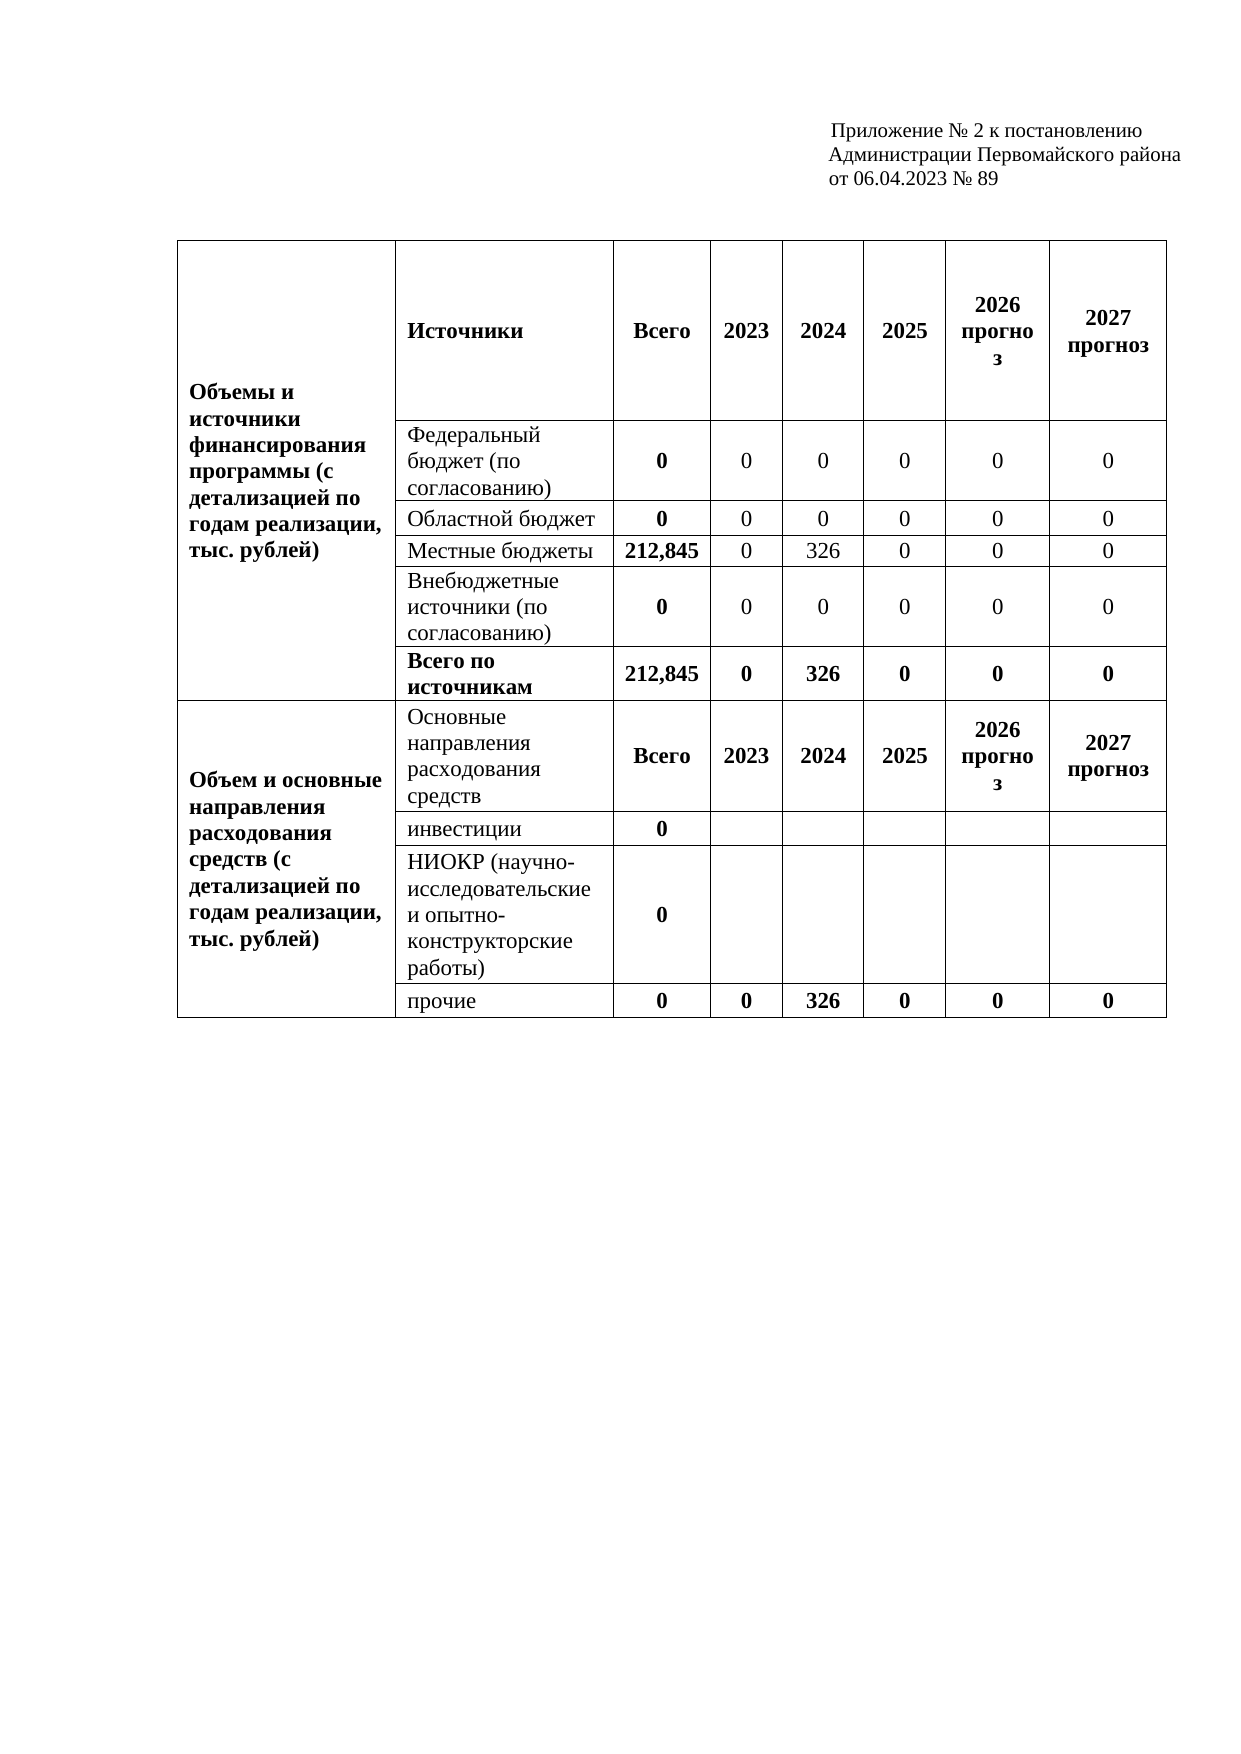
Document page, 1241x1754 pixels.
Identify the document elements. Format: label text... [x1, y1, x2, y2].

table_cell [864, 846, 945, 982]
table_cell Всего по источникам [396, 647, 613, 699]
table_cell 0 [864, 421, 945, 500]
table_cell 0 [1050, 567, 1166, 646]
table_cell 0 [1050, 536, 1166, 566]
table_cell 0 [711, 647, 782, 699]
table_cell [783, 812, 863, 845]
text от 06.04.2023 № 89 [177, 166, 1181, 190]
table_cell НИОКР (научно-исследовательские и опытно-конструкторские работы) [396, 846, 613, 982]
table_header 2027 прогноз [1050, 241, 1166, 420]
table_cell 212,845 [614, 536, 710, 566]
table_cell 0 [1050, 501, 1166, 534]
table_cell 326 [783, 984, 863, 1017]
table_cell [946, 846, 1049, 982]
table_cell 2025 [864, 701, 945, 811]
table_cell Объем и основные направления расходования средств (с детализацией по годам реализации, тыс. рублей) [178, 701, 395, 1017]
table_cell 0 [864, 567, 945, 646]
table_cell 0 [946, 501, 1049, 534]
table_cell инвестиции [396, 812, 613, 845]
table_cell [864, 812, 945, 845]
table_header 2025 [864, 241, 945, 420]
table_cell 0 [711, 421, 782, 500]
table_cell 0 [614, 501, 710, 534]
table_cell 0 [946, 984, 1049, 1017]
table_cell 326 [783, 536, 863, 566]
table_header Объемы и источники финансирования программы (с детализацией по годам реализации, тыс. рублей) [178, 241, 395, 699]
table_cell 2023 [711, 701, 782, 811]
table_cell 2027 прогноз [1050, 701, 1166, 811]
table_cell 0 [864, 536, 945, 566]
table_cell 0 [614, 812, 710, 845]
table_cell 0 [783, 501, 863, 534]
table_cell 0 [711, 984, 782, 1017]
text Администрации Первомайского района [177, 142, 1181, 166]
table_cell 0 [711, 536, 782, 566]
table_cell [1050, 812, 1166, 845]
table_cell 0 [614, 567, 710, 646]
table_header 2023 [711, 241, 782, 420]
table_cell 0 [1050, 647, 1166, 699]
table_cell [711, 846, 782, 982]
table_cell 0 [946, 536, 1049, 566]
table_cell 0 [614, 984, 710, 1017]
table_cell 0 [946, 421, 1049, 500]
table_cell Местные бюджеты [396, 536, 613, 566]
table_cell 0 [711, 567, 782, 646]
table_cell 2024 [783, 701, 863, 811]
table_cell Областной бюджет [396, 501, 613, 534]
table_cell [783, 846, 863, 982]
table_cell [946, 812, 1049, 845]
table_cell 0 [711, 501, 782, 534]
table_cell 0 [614, 421, 710, 500]
table_cell 2026 прогноз [946, 701, 1049, 811]
table_cell Внебюджетные источники (по согласованию) [396, 567, 613, 646]
table_cell 212,845 [614, 647, 710, 699]
text Приложение № 2 к постановлению [177, 118, 1181, 142]
table_cell Федеральный бюджет (по согласованию) [396, 421, 613, 500]
table_cell 0 [946, 647, 1049, 699]
table_cell 0 [864, 647, 945, 699]
table_cell прочие [396, 984, 613, 1017]
table_cell 0 [1050, 421, 1166, 500]
table_cell 0 [783, 421, 863, 500]
table_cell [711, 812, 782, 845]
table_cell 0 [864, 984, 945, 1017]
table_header 2026 прогноз [946, 241, 1049, 420]
table_header Всего [614, 241, 710, 420]
table_cell Основные направления расходования средств [396, 701, 613, 811]
table_cell 0 [946, 567, 1049, 646]
table_cell [1050, 846, 1166, 982]
table_cell Всего [614, 701, 710, 811]
table_cell 0 [783, 567, 863, 646]
table_cell 0 [864, 501, 945, 534]
table_header 2024 [783, 241, 863, 420]
table_cell 0 [614, 846, 710, 982]
table_cell 326 [783, 647, 863, 699]
table_cell 0 [1050, 984, 1166, 1017]
table_header Источники [396, 241, 613, 420]
